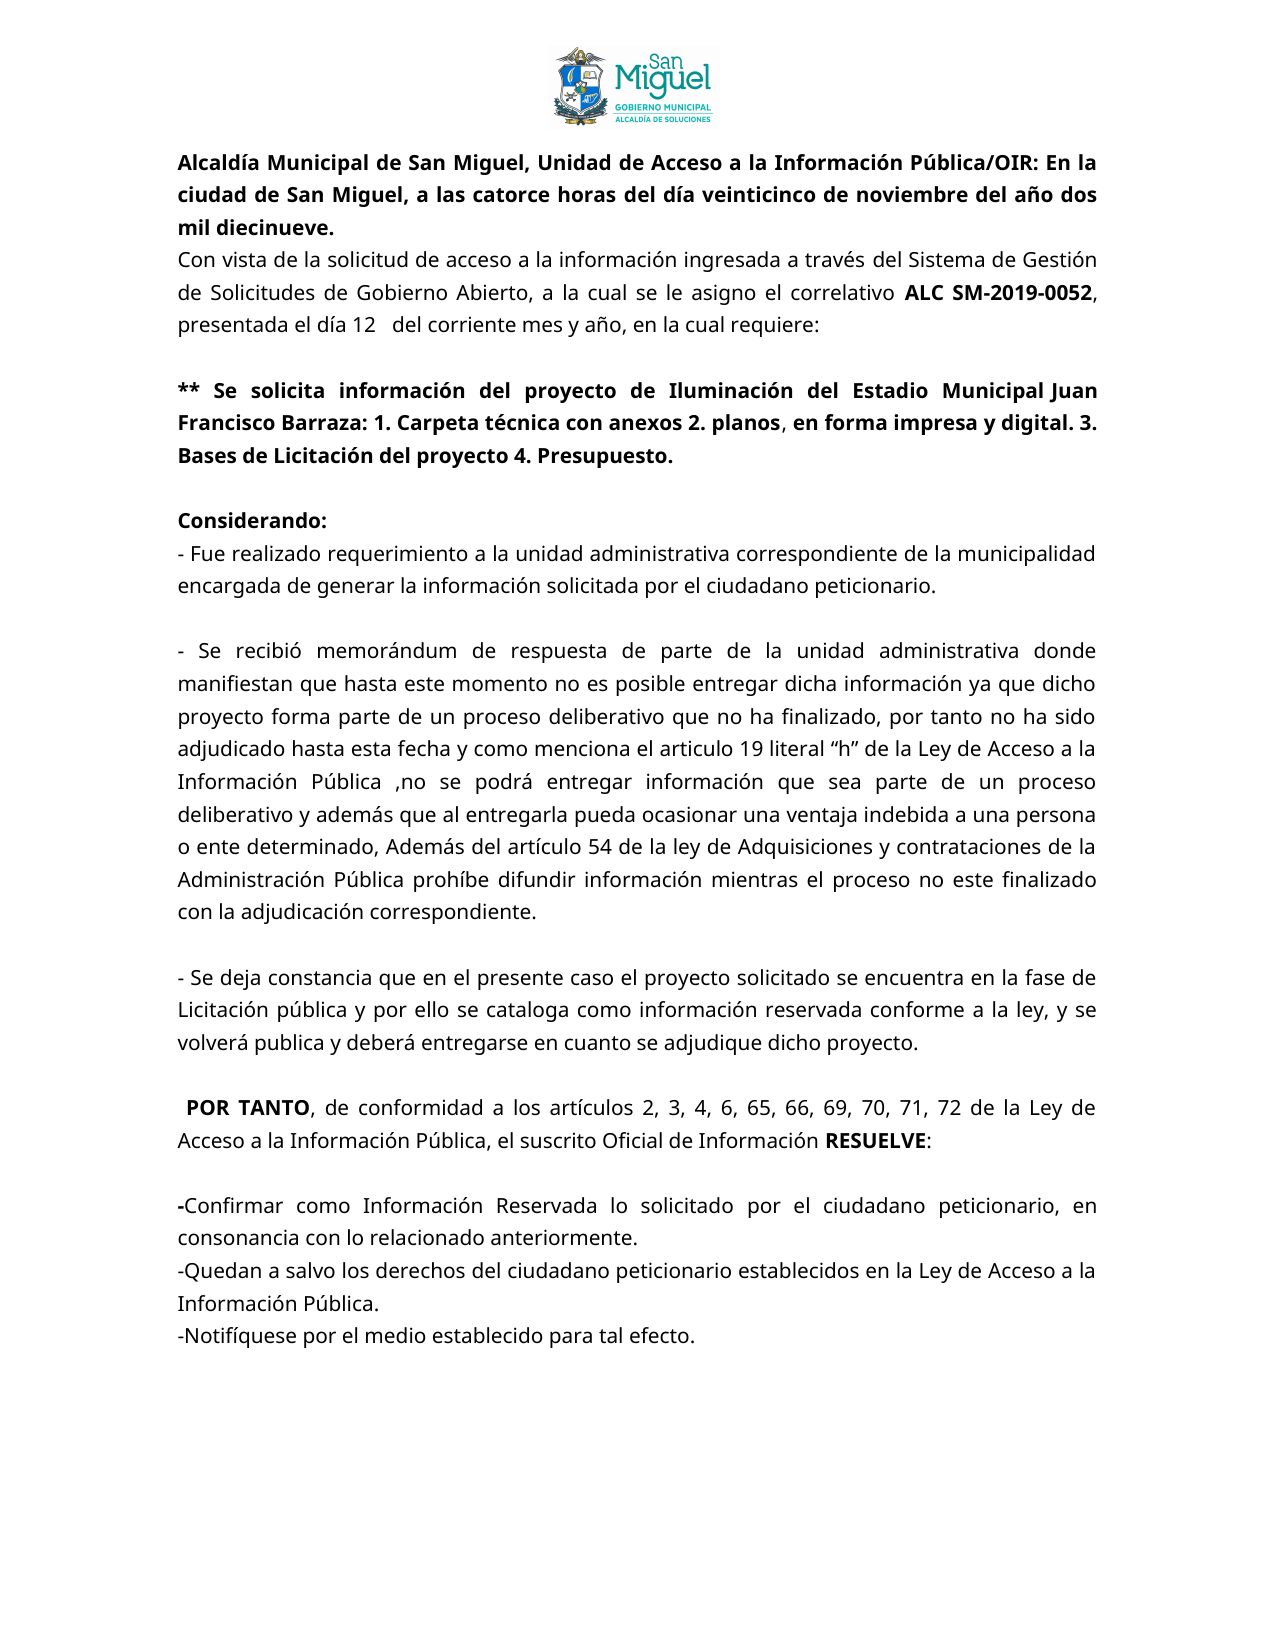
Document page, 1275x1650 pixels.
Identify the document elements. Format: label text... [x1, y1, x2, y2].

text -Notifíquese por el medio establecido para tal efecto. [177, 1321, 1098, 1350]
picture [547, 45, 721, 130]
text Alcaldía Municipal de San Miguel, Unidad de Acceso a la Información Pública/OIR: En la ciudad de San Miguel, a las catorce horas del día veinticinco de noviembre del año dos mil diecinueve. [177, 148, 1098, 241]
text -Confirmar como Información Reservada lo solicitado por el ciudadano peticionario, en consonancia con lo relacionado anteriormente. [177, 1191, 1098, 1252]
text Con vista de la solicitud de acceso a la información ingresada a través del Sistema de Gestión de Solicitudes de Gobierno Abierto, a la cual se le asigno el correlativo ALC SM-2019-0052, presentada el día 12 del corriente mes y año, en la cual requiere: [177, 245, 1098, 339]
text -Quedan a salvo los derechos del ciudadano peticionario establecidos en la Ley de Acceso a la Información Pública. [177, 1256, 1098, 1317]
text - Se deja constancia que en el presente caso el proyecto solicitado se encuentra en la fase de Licitación pública y por ello se cataloga como información reservada conforme a la ley, y se volverá publica y deberá entregarse en cuanto se adjudique dicho proyecto. [177, 963, 1098, 1056]
text Considerando: [177, 506, 1098, 535]
text POR TANTO, de conformidad a los artículos 2, 3, 4, 6, 65, 66, 69, 70, 71, 72 de la Ley de Acceso a la Información Pública, el suscrito Oficial de Información RESUELVE: [177, 1093, 1098, 1154]
text - Fue realizado requerimiento a la unidad administrativa correspondiente de la municipalidad encargada de generar la información solicitada por el ciudadano peticionario. [177, 539, 1098, 600]
text ** Se solicita información del proyecto de Iluminación del Estadio Municipal Juan Francisco Barraza: 1. Carpeta técnica con anexos 2. planos, en forma impresa y digital. 3. Bases de Licitación del proyecto 4. Presupuesto. [177, 376, 1098, 469]
text - Se recibió memorándum de respuesta de parte de la unidad administrativa donde manifiestan que hasta este momento no es posible entregar dicha información ya que dicho proyecto forma parte de un proceso deliberativo que no ha finalizado, por tanto no ha sido adjudicado hasta esta fecha y como menciona el articulo 19 literal “h” de la Ley de Acceso a la Información Pública ,no se podrá entregar información que sea parte de un proceso deliberativo y además que al entregarla pueda ocasionar una ventaja indebida a una persona o ente determinado, Además del artículo 54 de la ley de Adquisiciones y contrataciones de la Administración Pública prohíbe difundir información mientras el proceso no este finalizado con la adjudicación correspondiente. [177, 637, 1098, 926]
